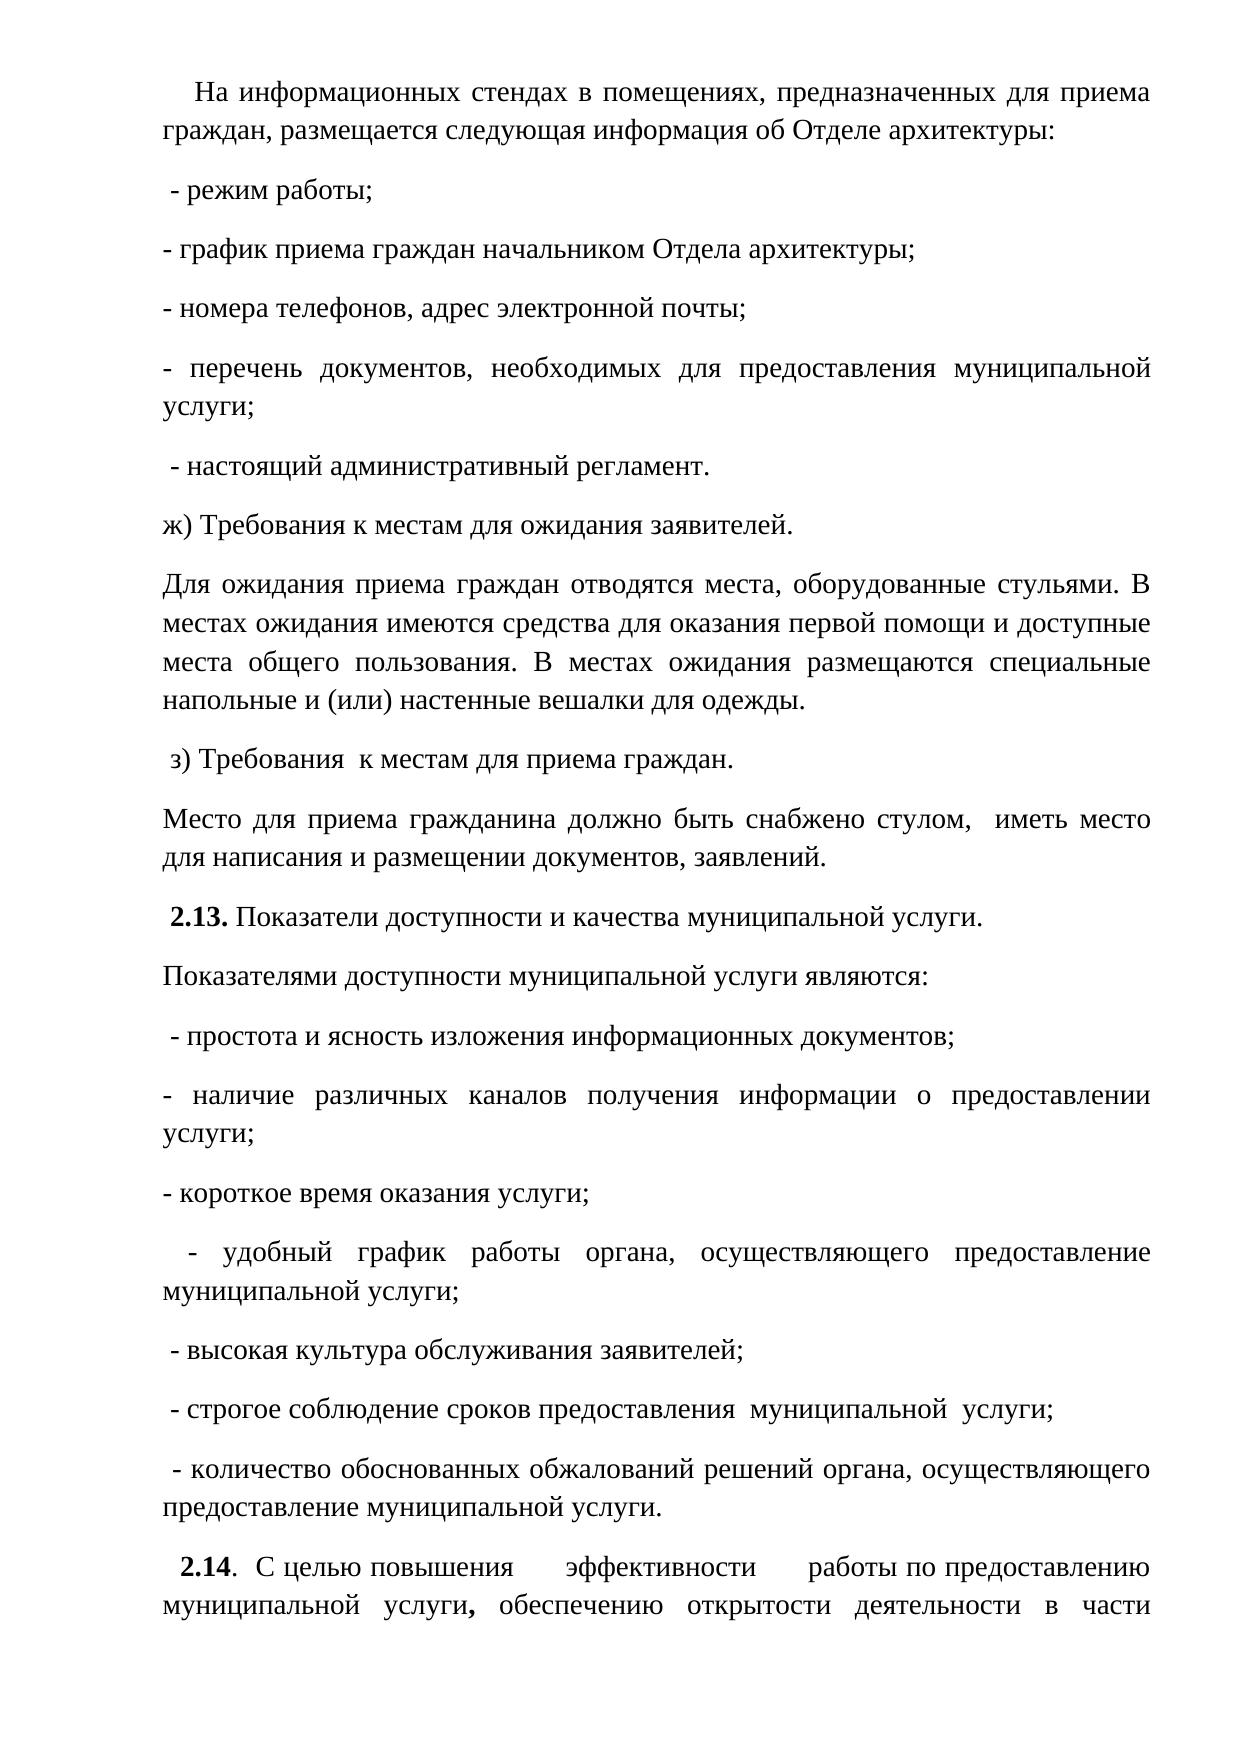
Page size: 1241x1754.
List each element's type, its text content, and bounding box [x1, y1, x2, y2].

text Для ожидания приема граждан отводятся места, оборудованные стульями. В местах ожидания имеются средства для оказания первой помощи и доступные места общего пользования. В местах ожидания размещаются специальные напольные и (или) настенные вешалки для одежды. [162, 567, 1152, 716]
text - перечень документов, необходимых для предоставления муниципальной услуги; [162, 350, 1152, 422]
text з) Требования к местам для приема граждан. [162, 742, 1152, 775]
text 2.13. Показатели доступности и качества муниципальной услуги. [162, 899, 1152, 932]
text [162, 1549, 1152, 1621]
text На информационных стендах в помещениях, предназначенных для приема граждан, размещается следующая информация об Отделе архитектуры: [162, 74, 1152, 146]
text - график приема граждан начальником Отдела архитектуры; [162, 231, 1152, 265]
text - режим работы; [162, 172, 1152, 205]
text ж) Требования к местам для ожидания заявителей. [162, 507, 1152, 541]
text - удобный график работы органа, осуществляющего предоставление муниципальной услуги; [162, 1234, 1152, 1306]
text - номера телефонов, адрес электронной почты; [162, 291, 1152, 324]
text - короткое время оказания услуги; [162, 1175, 1152, 1208]
text - простота и ясность изложения информационных документов; [162, 1018, 1152, 1051]
text - высокая культура обслуживания заявителей; [162, 1332, 1152, 1366]
text - строгое соблюдение сроков предоставления муниципальной услуги; [162, 1392, 1152, 1425]
text - количество обоснованных обжалований решений органа, осуществляющего предоставление муниципальной услуги. [162, 1451, 1152, 1523]
text Место для приема гражданина должно быть снабжено стулом, иметь место для написания и размещении документов, заявлений. [162, 801, 1152, 873]
text - наличие различных каналов получения информации о предоставлении услуги; [162, 1077, 1152, 1149]
text Показателями доступности муниципальной услуги являются: [162, 958, 1152, 992]
text - настоящий административный регламент. [162, 448, 1152, 481]
